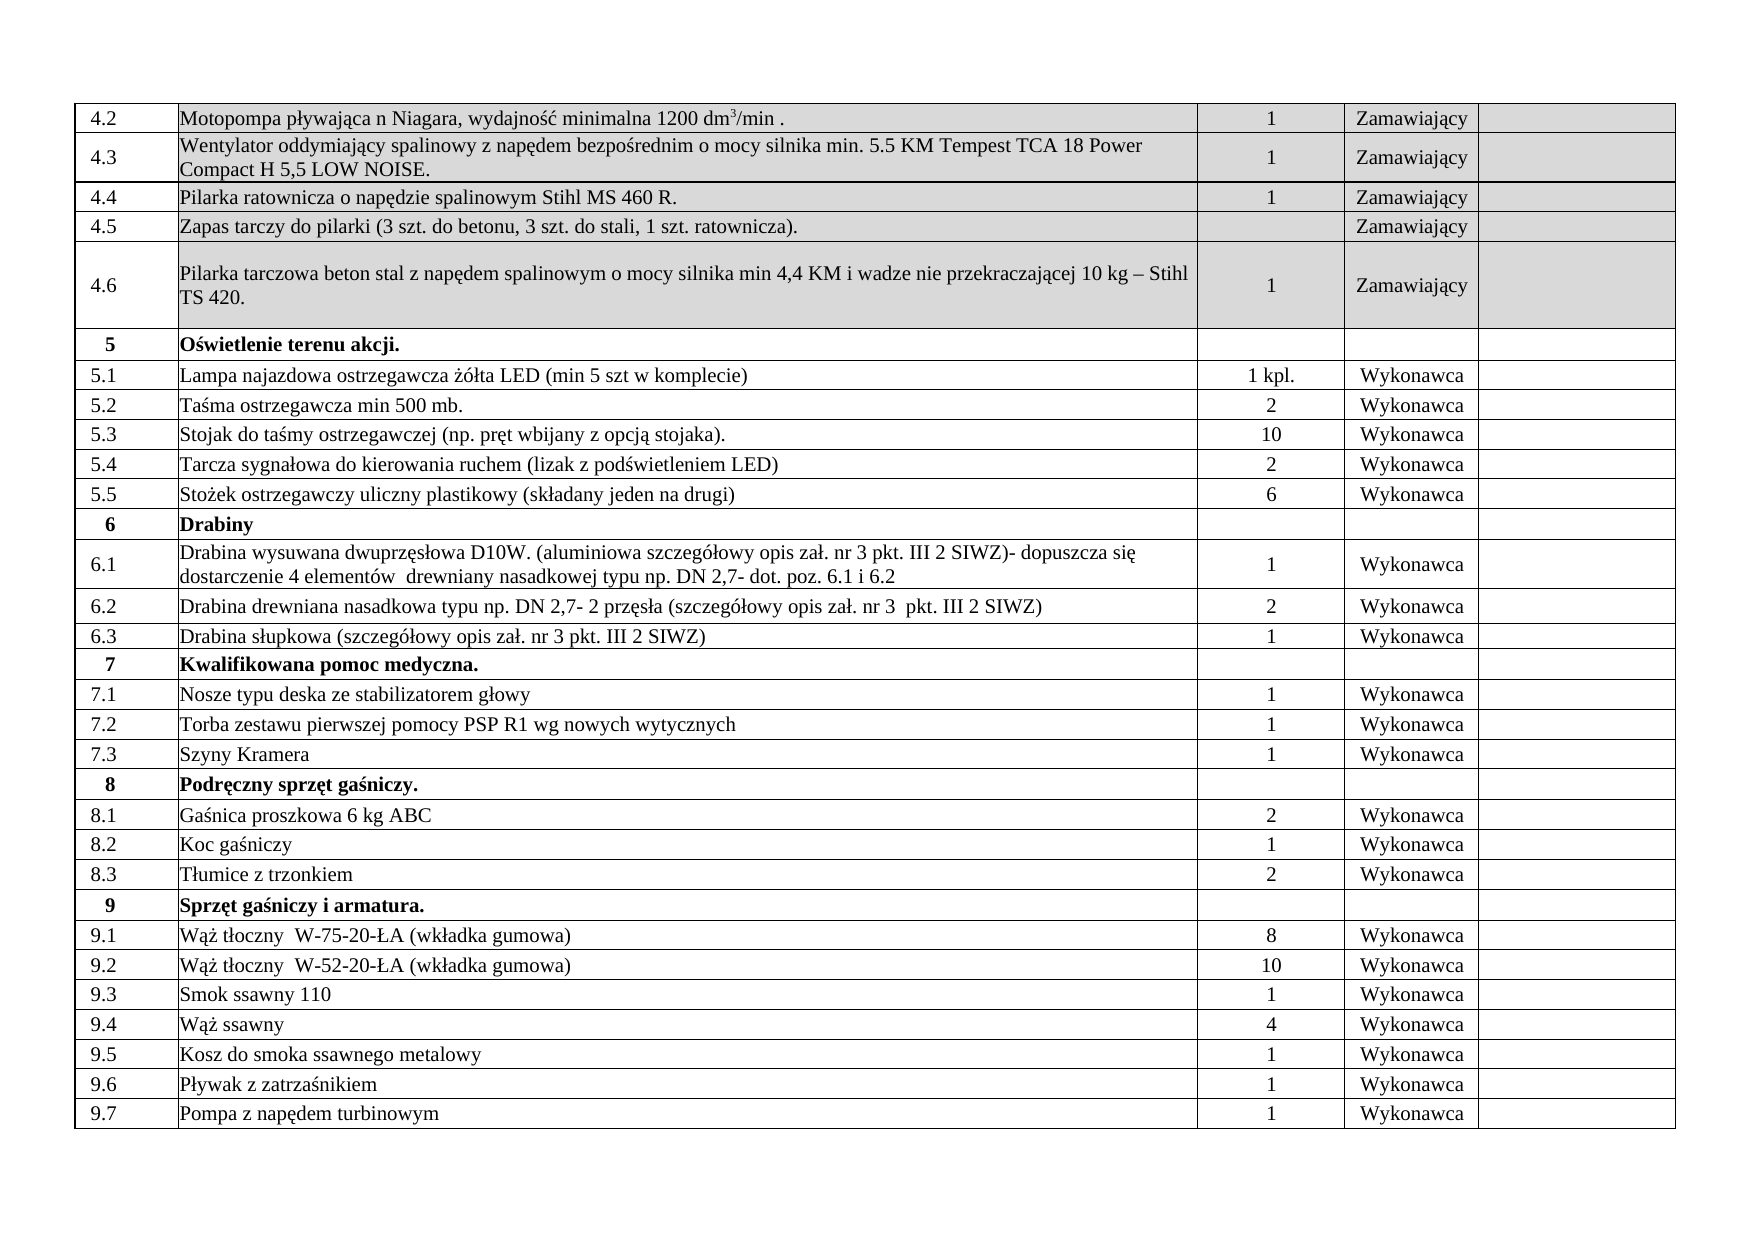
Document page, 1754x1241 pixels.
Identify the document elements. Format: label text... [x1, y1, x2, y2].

table_cell Szyny Kramera [179, 740, 1197, 768]
table_cell Wykonawca [1345, 950, 1478, 979]
table_cell Wykonawca [1345, 680, 1478, 709]
table_cell [1479, 104, 1675, 132]
table_cell [1345, 329, 1478, 359]
table_cell [76, 800, 178, 829]
table_cell [76, 390, 178, 419]
table_cell [76, 1069, 178, 1098]
table_cell [1198, 890, 1344, 920]
table_cell [76, 420, 178, 448]
table_cell [76, 950, 178, 979]
table_cell 1 [1198, 740, 1344, 768]
table_cell Wykonawca [1345, 390, 1478, 419]
table_cell Podręczny sprzęt gaśniczy. [179, 769, 1197, 799]
table_cell Lampa najazdowa ostrzegawcza żółta LED (min 5 szt w komplecie) [179, 361, 1197, 389]
table_cell [1479, 450, 1675, 478]
table_cell [76, 624, 178, 648]
table_cell [1198, 509, 1344, 539]
table_cell Drabina wysuwana dwuprzęsłowa D10W. (aluminiowa szczegółowy opis zał. nr 3 pkt. III 2 SIWZ)- dopuszcza się dostarczenie 4 elementów drewniany nasadkowej typu np. DN 2,7- dot. poz. 6.1 i 6.2 [179, 540, 1197, 588]
table_cell Wykonawca [1345, 1099, 1478, 1127]
table_cell [1198, 649, 1344, 679]
table_cell [1479, 183, 1675, 211]
table_cell Kosz do smoka ssawnego metalowy [179, 1040, 1197, 1068]
table_cell 2 [1198, 450, 1344, 478]
table_cell [76, 589, 178, 623]
table_cell [1479, 769, 1675, 799]
table_cell Drabina słupkowa (szczegółowy opis zał. nr 3 pkt. III 2 SIWZ) [179, 624, 1197, 648]
table_cell Wykonawca [1345, 420, 1478, 448]
table_cell Wąż tłoczny W-52-20-ŁA (wkładka gumowa) [179, 950, 1197, 979]
table_cell [1479, 1099, 1675, 1127]
table_cell [76, 450, 178, 478]
table_cell Stojak do taśmy ostrzegawczej (np. pręt wbijany z opcją stojaka). [179, 420, 1197, 448]
table_cell [1479, 680, 1675, 709]
table_cell 10 [1198, 950, 1344, 979]
table_cell 2 [1198, 860, 1344, 888]
table_cell [76, 769, 178, 799]
table_cell [76, 890, 178, 920]
table_cell [1198, 212, 1344, 241]
table_cell [76, 540, 178, 588]
table_cell Wykonawca [1345, 830, 1478, 859]
table_cell [1479, 710, 1675, 738]
table_cell [1345, 769, 1478, 799]
table_cell [1479, 950, 1675, 979]
table_cell Wykonawca [1345, 450, 1478, 478]
table_cell [76, 183, 178, 211]
table_cell Oświetlenie terenu akcji. [179, 329, 1197, 359]
table_cell Smok ssawny 110 [179, 980, 1197, 1009]
table_cell 10 [1198, 420, 1344, 448]
table_cell [1479, 479, 1675, 508]
table_cell Wykonawca [1345, 540, 1478, 588]
table_cell [76, 242, 178, 328]
table_cell 1 kpl. [1198, 361, 1344, 389]
table_cell [1479, 830, 1675, 859]
table_cell Stożek ostrzegawczy uliczny plastikowy (składany jeden na drugi) [179, 479, 1197, 508]
table_cell Torba zestawu pierwszej pomocy PSP R1 wg nowych wytycznych [179, 710, 1197, 738]
table_cell [1479, 509, 1675, 539]
table_cell [76, 980, 178, 1009]
table_cell Pilarka tarczowa beton stal z napędem spalinowym o mocy silnika min 4,4 KM i wadze nie przekraczającej 10 kg – Stihl TS 420. [179, 242, 1197, 328]
table_cell Motopompa pływająca n Niagara, wydajność minimalna 1200 dm3/min . [179, 104, 1197, 132]
table_cell [76, 921, 178, 949]
table_cell Wykonawca [1345, 980, 1478, 1009]
table_cell Pompa z napędem turbinowym [179, 1099, 1197, 1127]
table_cell Zamawiający [1345, 212, 1478, 241]
table_cell Wykonawca [1345, 589, 1478, 623]
table_cell Nosze typu deska ze stabilizatorem głowy [179, 680, 1197, 709]
table_cell 1 [1198, 1069, 1344, 1098]
table_cell Koc gaśniczy [179, 830, 1197, 859]
table_cell Wykonawca [1345, 479, 1478, 508]
table_cell [76, 680, 178, 709]
table_cell [1345, 509, 1478, 539]
table_cell Zapas tarczy do pilarki (3 szt. do betonu, 3 szt. do stali, 1 szt. ratownicza). [179, 212, 1197, 241]
table_cell [1479, 242, 1675, 328]
table_cell Kwalifikowana pomoc medyczna. [179, 649, 1197, 679]
table_cell [1345, 649, 1478, 679]
table_cell Wykonawca [1345, 860, 1478, 888]
table_cell [1479, 589, 1675, 623]
table_cell [76, 830, 178, 859]
table_cell [76, 1040, 178, 1068]
table_cell [76, 361, 178, 389]
table_cell 8 [1198, 921, 1344, 949]
table_cell [1479, 649, 1675, 679]
table_cell 2 [1198, 589, 1344, 623]
table_cell [1479, 740, 1675, 768]
table_cell Wentylator oddymiający spalinowy z napędem bezpośrednim o mocy silnika min. 5.5 KM Tempest TCA 18 Power Compact H 5,5 LOW NOISE. [179, 133, 1197, 181]
table_cell [1479, 1069, 1675, 1098]
table_cell [1479, 329, 1675, 359]
table_cell [1479, 540, 1675, 588]
table_cell [1479, 390, 1675, 419]
table_cell [76, 649, 178, 679]
table_cell [76, 860, 178, 888]
table_cell [76, 212, 178, 241]
table_cell Drabina drewniana nasadkowa typu np. DN 2,7- 2 przęsła (szczegółowy opis zał. nr 3 pkt. III 2 SIWZ) [179, 589, 1197, 623]
table_cell Wykonawca [1345, 740, 1478, 768]
table_cell Pilarka ratownicza o napędzie spalinowym Stihl MS 460 R. [179, 183, 1197, 211]
table_cell [76, 479, 178, 508]
table_cell Wykonawca [1345, 1040, 1478, 1068]
table_cell [76, 104, 178, 132]
table_cell [76, 1099, 178, 1127]
table_cell [1198, 769, 1344, 799]
table_cell Wykonawca [1345, 1010, 1478, 1038]
table_cell 1 [1198, 183, 1344, 211]
table_cell [1479, 361, 1675, 389]
table_cell Tłumice z trzonkiem [179, 860, 1197, 888]
table_cell 1 [1198, 830, 1344, 859]
table_cell 1 [1198, 980, 1344, 1009]
table_cell [1479, 624, 1675, 648]
table_cell [1479, 212, 1675, 241]
table_cell Wykonawca [1345, 800, 1478, 829]
table_cell [1479, 921, 1675, 949]
table_cell 1 [1198, 1040, 1344, 1068]
table_cell 1 [1198, 1099, 1344, 1127]
table_cell 1 [1198, 104, 1344, 132]
table_cell [1345, 890, 1478, 920]
table_cell [1479, 1040, 1675, 1068]
table_cell Zamawiający [1345, 133, 1478, 181]
table_cell [1479, 980, 1675, 1009]
table_cell 1 [1198, 624, 1344, 648]
table_cell Pływak z zatrzaśnikiem [179, 1069, 1197, 1098]
table_cell [76, 1010, 178, 1038]
table_cell [1479, 860, 1675, 888]
table_cell 4 [1198, 1010, 1344, 1038]
table_cell [76, 133, 178, 181]
table_cell 2 [1198, 800, 1344, 829]
table_cell Zamawiający [1345, 183, 1478, 211]
table_cell Tarcza sygnałowa do kierowania ruchem (lizak z podświetleniem LED) [179, 450, 1197, 478]
table_cell Wąż ssawny [179, 1010, 1197, 1038]
table_cell Zamawiający [1345, 104, 1478, 132]
table_cell Taśma ostrzegawcza min 500 mb. [179, 390, 1197, 419]
table_cell [1479, 800, 1675, 829]
table_cell Wykonawca [1345, 921, 1478, 949]
table_cell Wykonawca [1345, 361, 1478, 389]
table_cell [1198, 329, 1344, 359]
table_cell [1479, 133, 1675, 181]
table_cell Sprzęt gaśniczy i armatura. [179, 890, 1197, 920]
table_cell 1 [1198, 133, 1344, 181]
table_cell Gaśnica proszkowa 6 kg ABC [179, 800, 1197, 829]
table_cell 1 [1198, 242, 1344, 328]
table_cell [76, 740, 178, 768]
table_cell Drabiny [179, 509, 1197, 539]
table_cell Wąż tłoczny W-75-20-ŁA (wkładka gumowa) [179, 921, 1197, 949]
table_cell 2 [1198, 390, 1344, 419]
table_cell [1479, 1010, 1675, 1038]
table_cell 1 [1198, 540, 1344, 588]
table_cell [76, 329, 178, 359]
table_cell [1479, 420, 1675, 448]
table_cell Wykonawca [1345, 624, 1478, 648]
table_cell [1479, 890, 1675, 920]
table_cell 1 [1198, 710, 1344, 738]
table_cell Wykonawca [1345, 710, 1478, 738]
table_cell 1 [1198, 680, 1344, 709]
table_cell Wykonawca [1345, 1069, 1478, 1098]
table_cell [76, 710, 178, 738]
table_cell 6 [1198, 479, 1344, 508]
table_cell [76, 509, 178, 539]
table_cell Zamawiający [1345, 242, 1478, 328]
